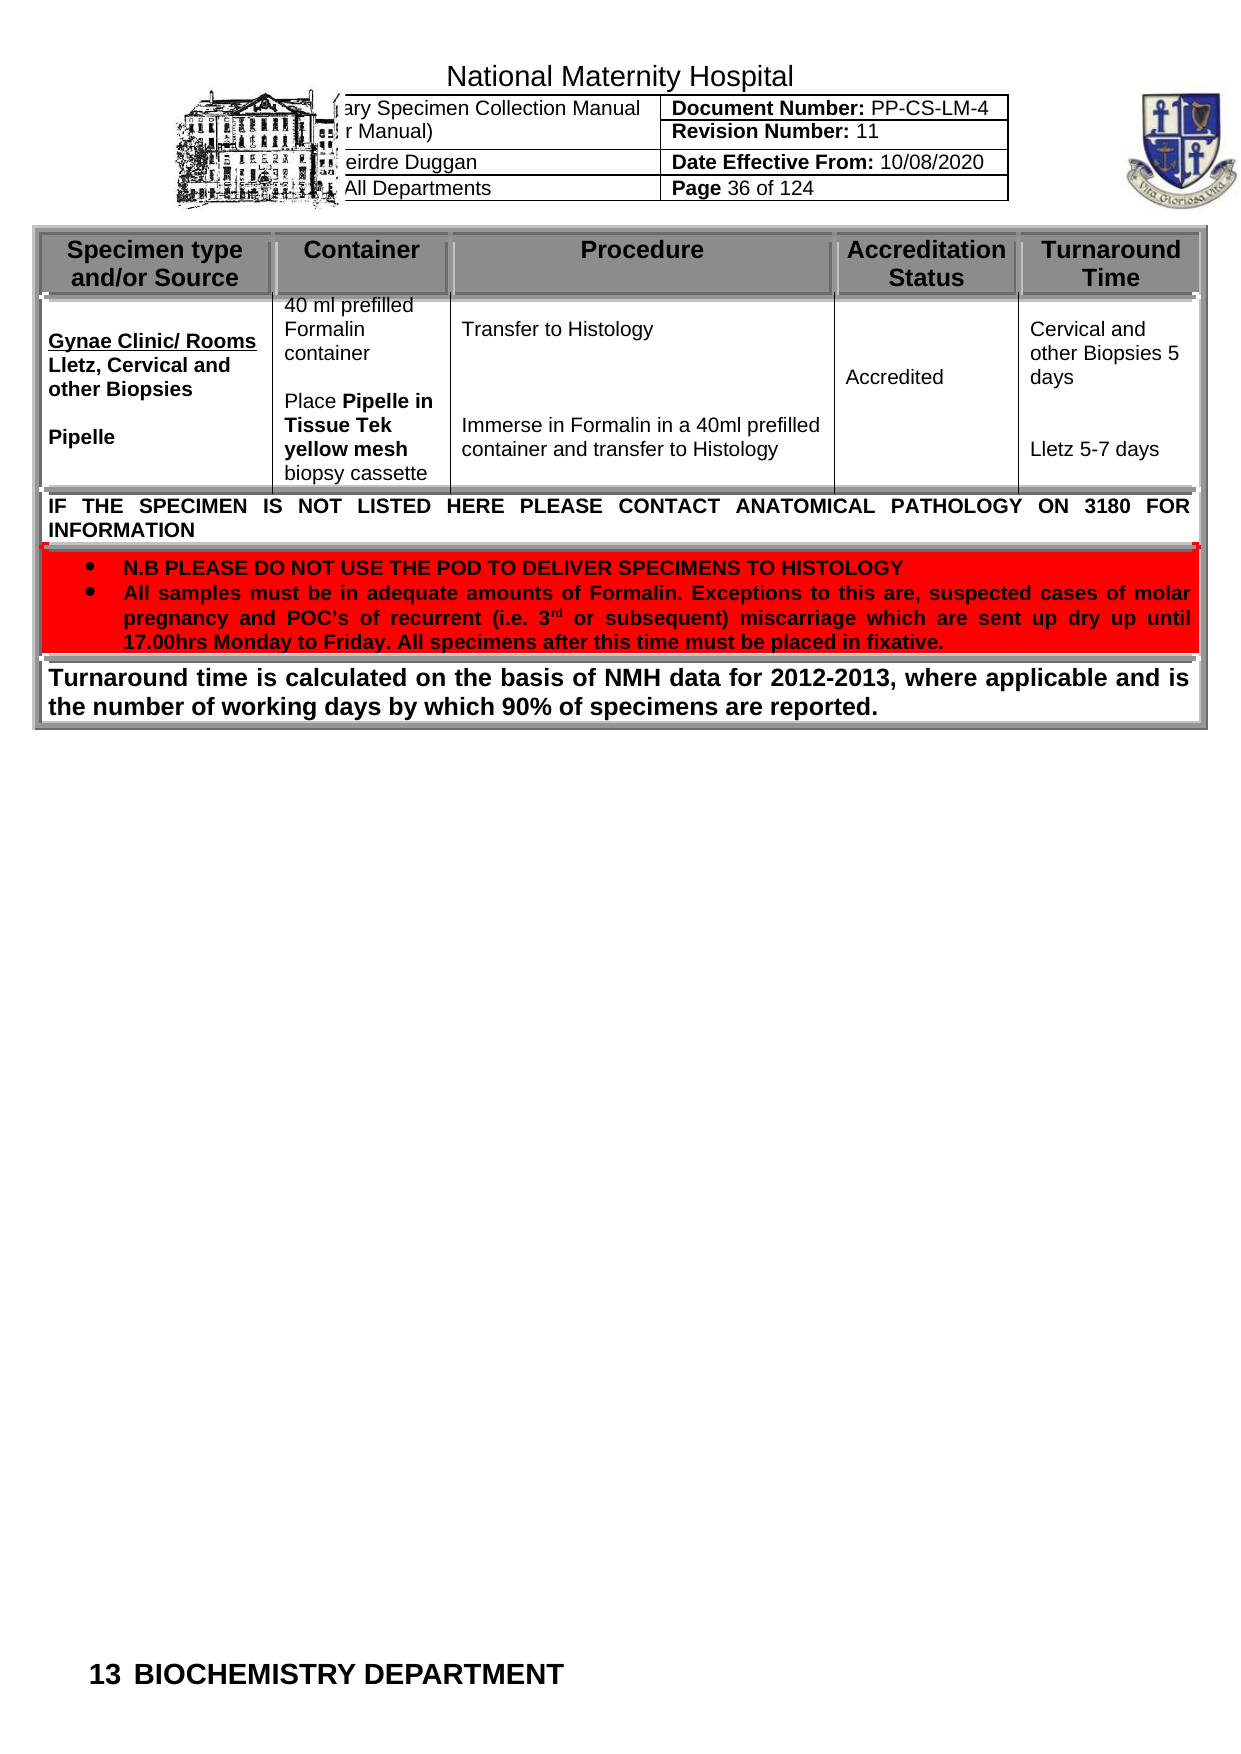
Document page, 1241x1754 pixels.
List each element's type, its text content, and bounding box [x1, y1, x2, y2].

table_header Accreditation Status [834, 232, 1019, 292]
table_header Container [273, 232, 450, 292]
table_cell Transfer to Histology Immerse in Formalin in a 40ml prefilled container and transfer to Histology [451, 302, 834, 485]
table_cell N.B PLEASE DO NOT USE THE POD TO DELIVER SPECIMENS TO HISTOLOGY All samples must be in adequate amounts of Formalin. Exceptions to this are, suspected cases of molar pregnancy and POC’s of recurrent (i.e. 3rd or subsequent) miscarriage which are sent up dry up until 17.00hrs Monday to Friday. All specimens after this time must be placed in fixative. [39, 542, 1201, 653]
table_header Turnaround Time [1019, 232, 1199, 292]
table_cell Gynae Clinic/ Rooms Lletz, Cervical and other Biopsies Pipelle [39, 292, 272, 485]
table_cell Cervical and other Biopsies 5 days Lletz 5-7 days [1019, 292, 1201, 485]
table_header Procedure [450, 232, 834, 292]
table_cell IF THE SPECIMEN IS NOT LISTED HERE PLEASE CONTACT ANATOMICAL PATHOLOGY ON 3180 FOR INFORMATION [39, 485, 1201, 542]
picture [173, 79, 346, 207]
picture [1122, 81, 1241, 210]
table_cell 40 ml prefilled Formalin container Place Pipelle in Tissue Tek yellow mesh biopsy cassette [273, 302, 450, 485]
table_header Specimen type and/or Source [42, 232, 273, 292]
table_cell Accredited [835, 302, 1018, 485]
subtitle Biochemistry Department [89, 1657, 1152, 1691]
table_cell Turnaround time is calculated on the basis of NMH data for 2012-2013, where applicable and is the number of working days by which 90% of specimens are reported. [39, 654, 1201, 721]
